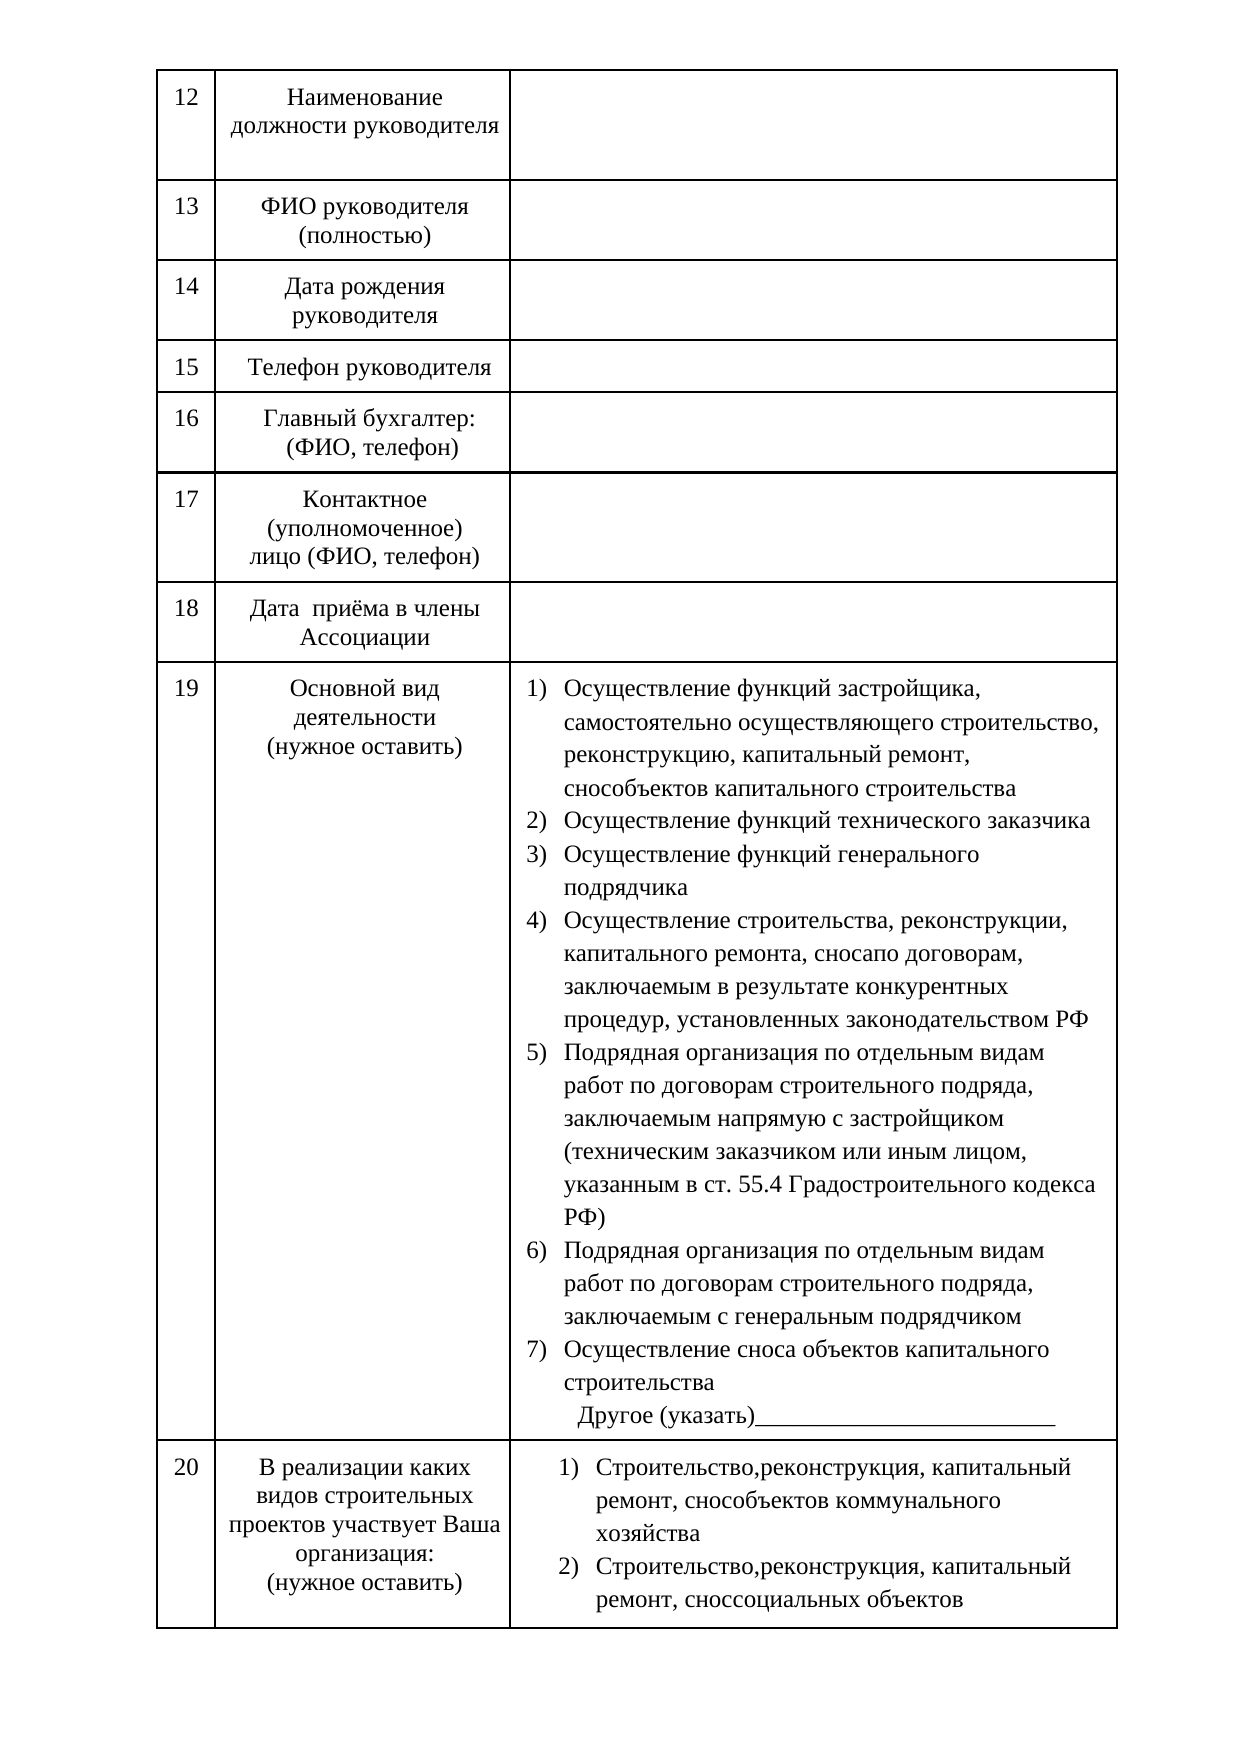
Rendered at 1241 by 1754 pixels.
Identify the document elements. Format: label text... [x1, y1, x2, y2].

table_cell 20 [158, 1441, 214, 1627]
table_cell [511, 393, 1116, 471]
table_cell Наименование должности руководителя [216, 71, 509, 178]
table_cell 12 [158, 71, 214, 178]
table_cell 18 [158, 583, 214, 661]
table_cell [511, 261, 1116, 339]
table_cell 13 [158, 181, 214, 259]
table_cell ФИО руководителя (полностью) [216, 181, 509, 259]
table_cell [511, 181, 1116, 259]
table_cell Дата рождения руководителя [216, 261, 509, 339]
table_cell [511, 474, 1116, 581]
table_cell Главный бухгалтер: (ФИО, телефон) [216, 393, 509, 471]
table_cell 19 [158, 663, 214, 1439]
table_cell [216, 1441, 509, 1627]
table_cell [511, 341, 1116, 391]
table_cell [511, 71, 1116, 178]
table_cell Основной вид деятельности (нужное оставить) [216, 663, 509, 1439]
table_cell Контактное (уполномоченное) лицо (ФИО, телефон) [216, 474, 509, 581]
table_cell Телефон руководителя [216, 341, 509, 391]
table_cell Дата приёма в члены Ассоциации [216, 583, 509, 661]
table_cell 15 [158, 341, 214, 391]
table_cell 14 [158, 261, 214, 339]
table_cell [511, 1441, 1116, 1627]
table_cell 17 [158, 474, 214, 581]
table_cell 16 [158, 393, 214, 471]
table_cell [511, 583, 1116, 661]
table_cell Осуществление функций застройщика, самостоятельно осуществляющего строительство, реконструкцию, капитальный ремонт, снособъектов капитального строительства Осуществление функций технического заказчика Осуществление функций генерального подрядчика Осуществление строительства, реконструкции, капитального ремонта, сносапо договорам, заключаемым в результате конкурентных процедур, установленных законодательством РФ Подрядная организация по отдельным видам работ по договорам строительного подряда, заключаемым напрямую с застройщиком (техническим заказчиком или иным лицом, указанным в ст. 55.4 Градостроительного кодекса РФ) Подрядная организация по отдельным видам работ по договорам строительного подряда, заключаемым с генеральным подрядчиком Осуществление сноса объектов капитального строительства Другое (указать)________________________ [511, 663, 1116, 1439]
